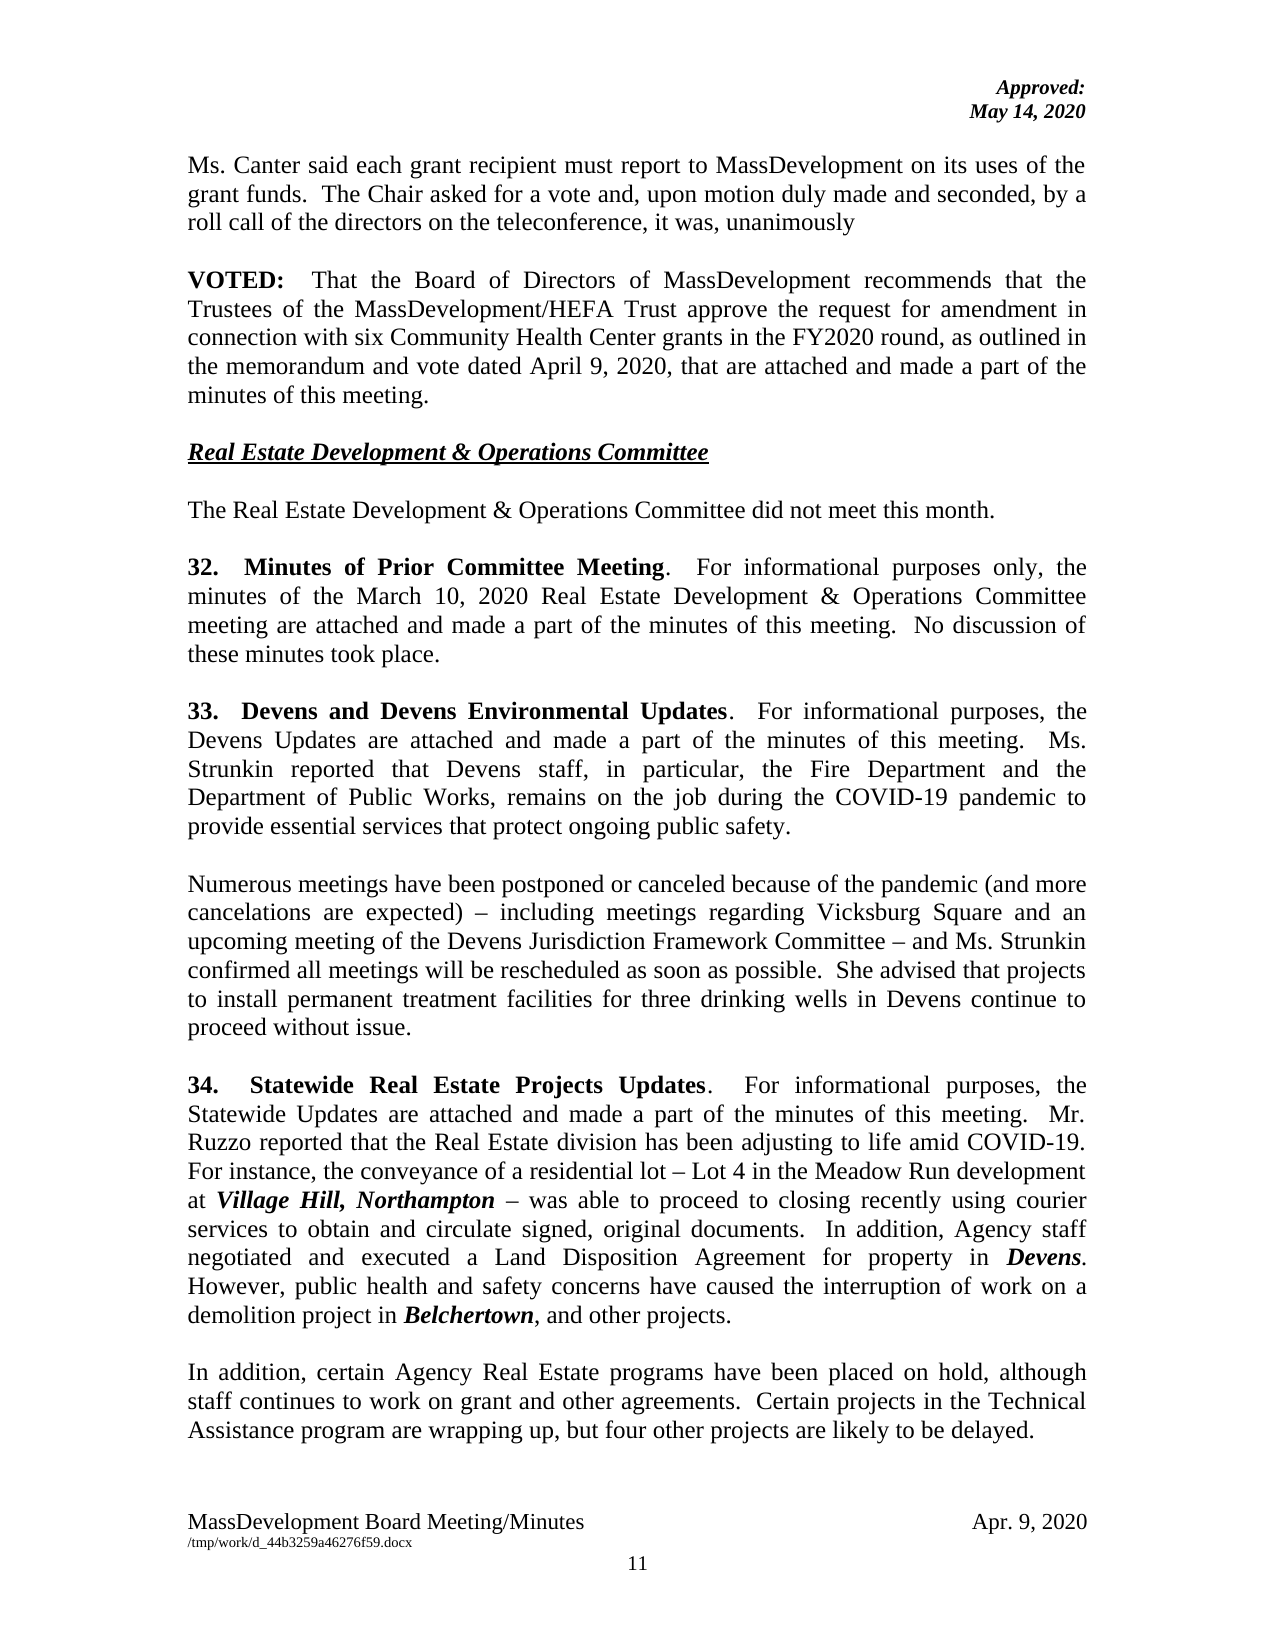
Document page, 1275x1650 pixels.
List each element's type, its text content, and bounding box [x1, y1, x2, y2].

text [187, 150, 1087, 236]
text 33. Devens and Devens Environmental Updates. For informational purposes, the Devens Updates are attached and made a part of the minutes of this meeting. Ms. Strunkin reported that Devens staff, in particular, the Fire Department and the Department of Public Works, remains on the job during the COVID-19 pandemic to provide essential services that protect ongoing public safety. [187, 696, 1087, 840]
text VOTED: That the Board of Directors of MassDevelopment recommends that the Trustees of the MassDevelopment/HEFA Trust approve the request for amendment in connection with six Community Health Center grants in the FY2020 round, as outlined in the memorandum and vote dated April 9, 2020, that are attached and made a part of the minutes of this meeting. [187, 265, 1087, 409]
text The Real Estate Development & Operations Committee did not meet this month. [187, 495, 1087, 524]
text Numerous meetings have been postponed or canceled because of the pandemic (and more cancelations are expected) – including meetings regarding Vicksburg Square and an upcoming meeting of the Devens Jurisdiction Framework Committee – and Ms. Strunkin confirmed all meetings will be rescheduled as soon as possible. She advised that projects to install permanent treatment facilities for three drinking wells in Devens continue to proceed without issue. [187, 869, 1087, 1041]
text In addition, certain Agency Real Estate programs have been placed on hold, although staff continues to work on grant and other agreements. Certain projects in the Technical Assistance program are wrapping up, but four other projects are likely to be delayed. [187, 1357, 1087, 1444]
text 34. Statewide Real Estate Projects Updates. For informational purposes, the Statewide Updates are attached and made a part of the minutes of this meeting. Mr. Ruzzo reported that the Real Estate division has been adjusting to life amid COVID-19. For instance, the conveyance of a residential lot – Lot 4 in the Meadow Run development at Village Hill, Northampton – was able to proceed to closing recently using courier services to obtain and circulate signed, original documents. In addition, Agency staff negotiated and executed a Land Disposition Agreement for property in Devens. However, public health and safety concerns have caused the interruption of work on a demolition project in Belchertown, and other projects. [187, 1070, 1087, 1329]
text Real Estate Development & Operations Committee [187, 437, 1087, 466]
text 32. Minutes of Prior Committee Meeting. For informational purposes only, the minutes of the March 10, 2020 Real Estate Development & Operations Committee meeting are attached and made a part of the minutes of this meeting. No discussion of these minutes took place. [187, 552, 1087, 667]
